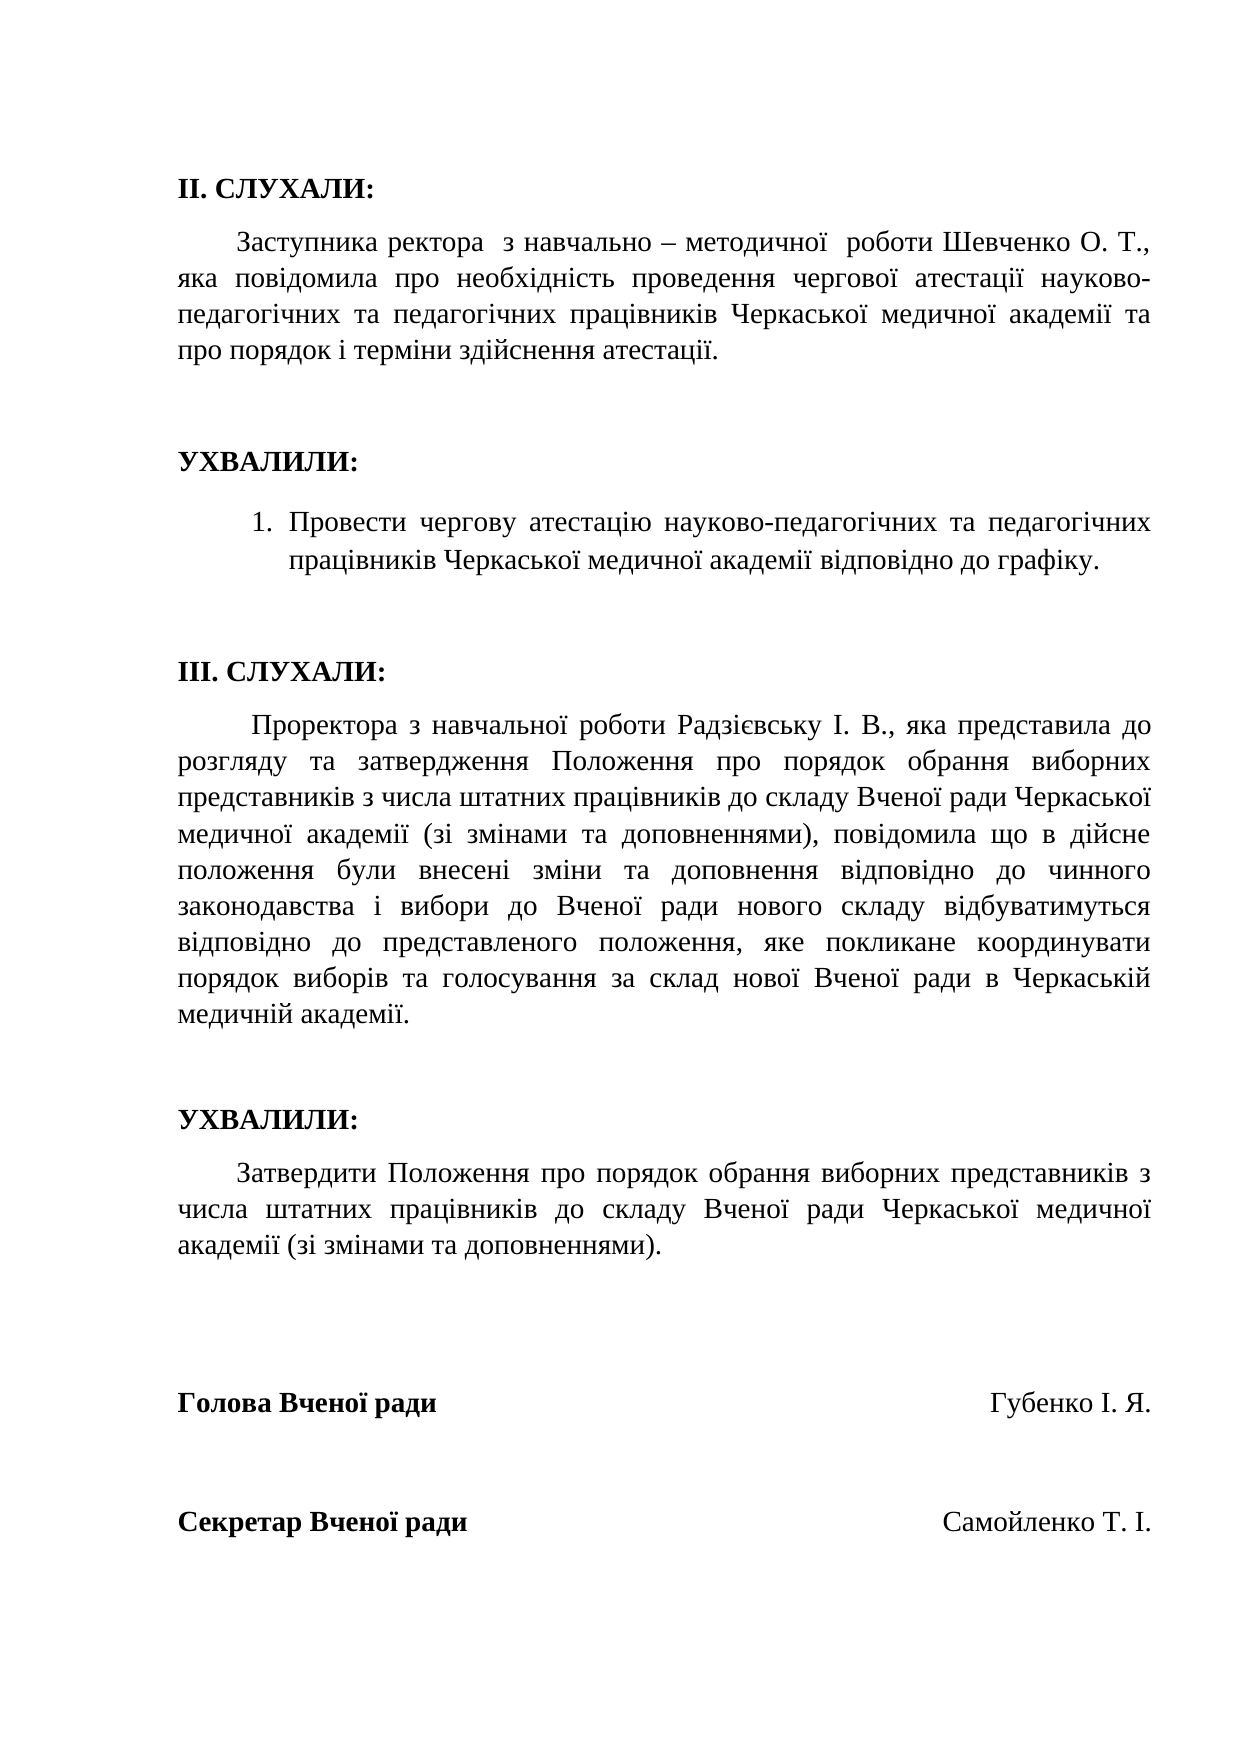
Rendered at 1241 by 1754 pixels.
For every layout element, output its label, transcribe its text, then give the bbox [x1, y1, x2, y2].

text ІІІ. СЛУХАЛИ: [177, 654, 1152, 688]
list Провести чергову атестацію науково-педагогічних та педагогічних працівників Черкаської медичної академії відповідно до графіку. [251, 504, 1152, 576]
text Проректора з навчальної роботи Радзієвську І. В., яка представила до розгляду та затвердження Положення про порядок обрання виборних представників з числа штатних працівників до складу Вченої ради Черкаської медичної академії (зі змінами та доповненнями), повідомила що в дійсне положення були внесені зміни та доповнення відповідно до чинного законодавства і вибори до Вченої ради нового складу відбуватимуться відповідно до представленого положення, яке покликане координувати порядок виборів та голосування за склад нової Вченої ради в Черкаській медичній академії. [177, 707, 1152, 1030]
text ІІ. СЛУХАЛИ: [177, 171, 1152, 204]
text Заступника ректора з навчально – методичної роботи Шевченко О. Т., яка повідомила про необхідність проведення чергової атестації науково-педагогічних та педагогічних працівників Черкаської медичної академії та про порядок і терміни здійснення атестації. [177, 224, 1152, 366]
text Затвердити Положення про порядок обрання виборних представників з числа штатних працівників до складу Вченої ради Черкаської медичної академії (зі змінами та доповненнями). [177, 1155, 1152, 1261]
text УХВАЛИЛИ: [177, 1102, 1152, 1136]
text Голова Вченої ради Губенко І. Я. [177, 1386, 1152, 1419]
text Секретар Вченої ради Самойленко Т. І. [177, 1504, 1152, 1538]
text УХВАЛИЛИ: [177, 444, 1152, 478]
